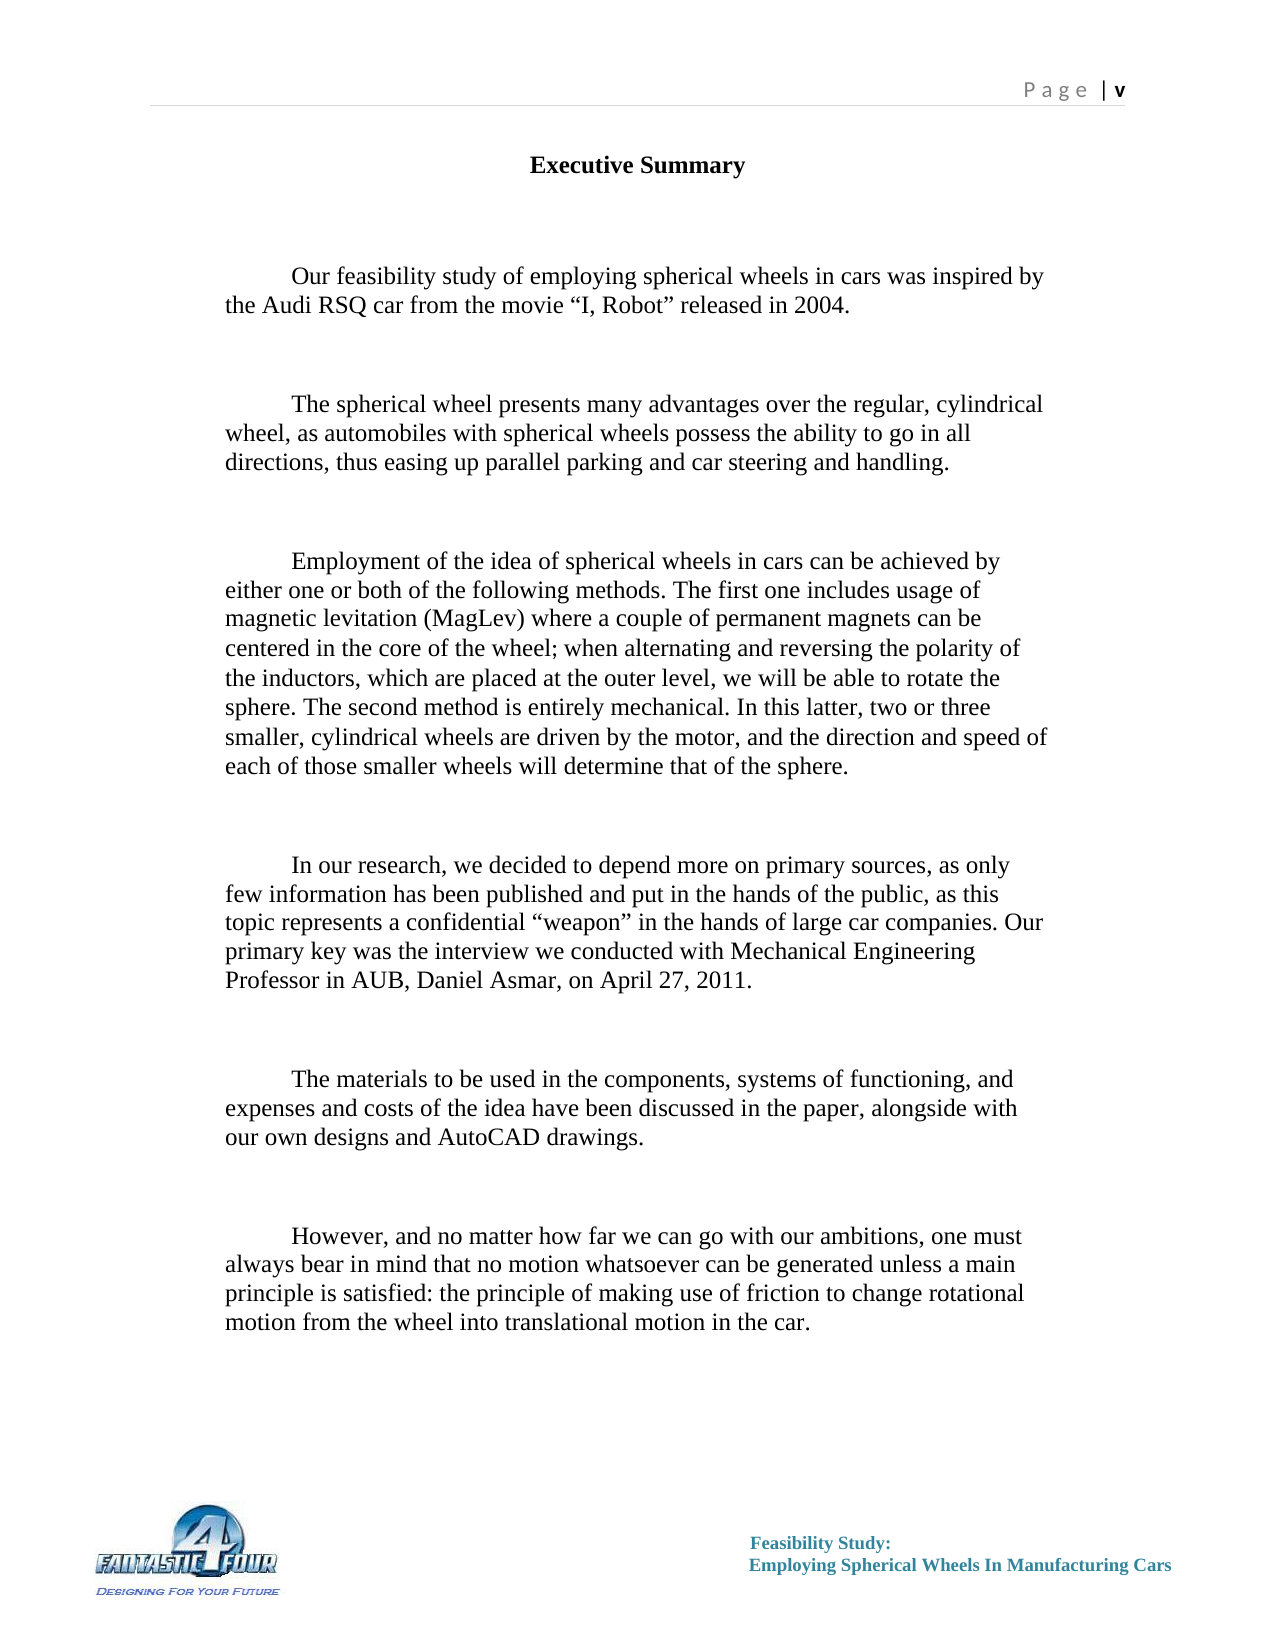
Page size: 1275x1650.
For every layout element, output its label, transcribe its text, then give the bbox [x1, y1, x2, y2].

text Our feasibility study of employing spherical wheels in cars was inspired by the Audi RSQ car from the movie “I, Robot” released in 2004. [225, 261, 1050, 319]
text In our research, we decided to depend more on primary sources, as only few information has been published and put in the hands of the public, as this topic represents a confidential “weapon” in the hands of large car companies. Our primary key was the interview we conducted with Mechanical Engineering Professor in AUB, Daniel Asmar, on April 27, 2011. [225, 850, 1050, 994]
text The materials to be used in the components, systems of functioning, and expenses and costs of the idea have been discussed in the paper, alongside with our own designs and AutoCAD drawings. [225, 1064, 1050, 1150]
picture [93, 1501, 307, 1618]
text The spherical wheel presents many advantages over the regular, cylindrical wheel, as automobiles with spherical wheels possess the ability to go in all directions, thus easing up parallel parking and car steering and handling. [225, 389, 1050, 476]
text Executive Summary [225, 150, 1050, 179]
text Employment of the idea of spherical wheels in cars can be achieved by either one or both of the following methods. The first one includes usage of magnetic levitation (MagLev) where a couple of permanent magnets can be centered in the core of the wheel; when alternating and reversing the polarity of the inductors, which are placed at the outer level, we will be able to rotate the sphere. The second method is entirely mechanical. In this latter, two or three smaller, cylindrical wheels are driven by the motor, and the direction and speed of each of those smaller wheels will determine that of the sphere. [225, 546, 1050, 779]
text However, and no matter how far we can go with our ambitions, one must always bear in mind that no motion whatsoever can be generated unless a main principle is satisfied: the principle of making use of friction to change rotational motion from the wheel into translational motion in the car. [225, 1221, 1050, 1336]
